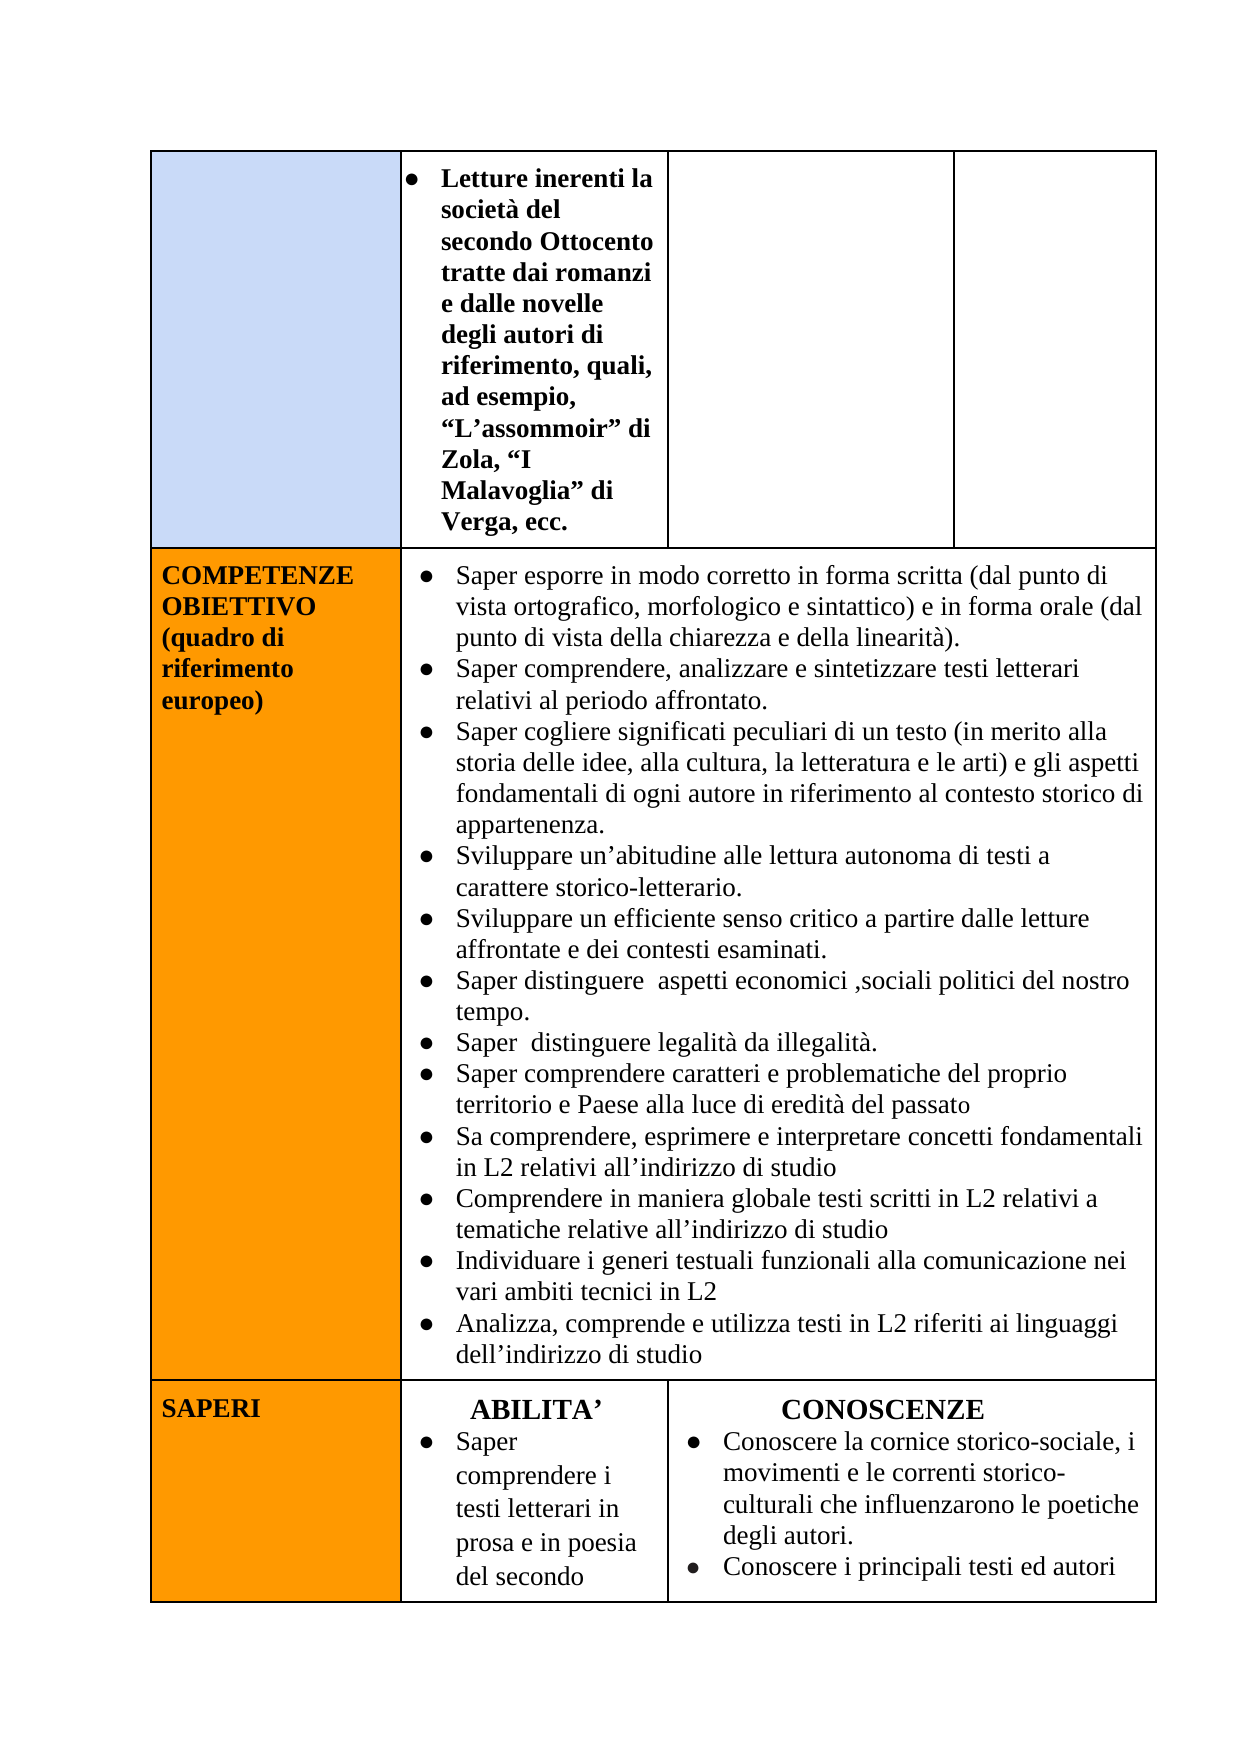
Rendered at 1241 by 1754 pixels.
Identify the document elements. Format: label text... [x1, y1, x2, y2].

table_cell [152, 152, 400, 547]
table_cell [402, 1381, 667, 1601]
table_cell SAPERI [152, 1381, 400, 1601]
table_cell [669, 152, 953, 547]
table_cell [669, 1381, 1155, 1601]
table_cell COMPETENZE OBIETTIVO (quadro di riferimento europeo) [152, 549, 400, 1379]
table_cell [955, 152, 1155, 547]
table_cell Saper esporre in modo corretto in forma scritta (dal punto di vista ortografico, morfologico e sintattico) e in forma orale (dal punto di vista della chiarezza e della linearità). Saper comprendere, analizzare e sintetizzare testi letterari relativi al periodo affrontato. Saper cogliere significati peculiari di un testo (in merito alla storia delle idee, alla cultura, la letteratura e le arti) e gli aspetti fondamentali di ogni autore in riferimento al contesto storico di appartenenza. Sviluppare un’abitudine alle lettura autonoma di testi a carattere storico-letterario. Sviluppare un efficiente senso critico a partire dalle letture affrontate e dei contesti esaminati. Saper distinguere aspetti economici ,sociali politici del nostro tempo. Saper distinguere legalità da illegalità. Saper comprendere caratteri e problematiche del proprio territorio e Paese alla luce di eredità del passato Sa comprendere, esprimere e interpretare concetti fondamentali in L2 relativi all’indirizzo di studio Comprendere in maniera globale testi scritti in L2 relativi a tematiche relative all’indirizzo di studio Individuare i generi testuali funzionali alla comunicazione nei vari ambiti tecnici in L2 Analizza, comprende e utilizza testi in L2 riferiti ai linguaggi dell’indirizzo di studio [402, 549, 1155, 1379]
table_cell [402, 152, 667, 547]
